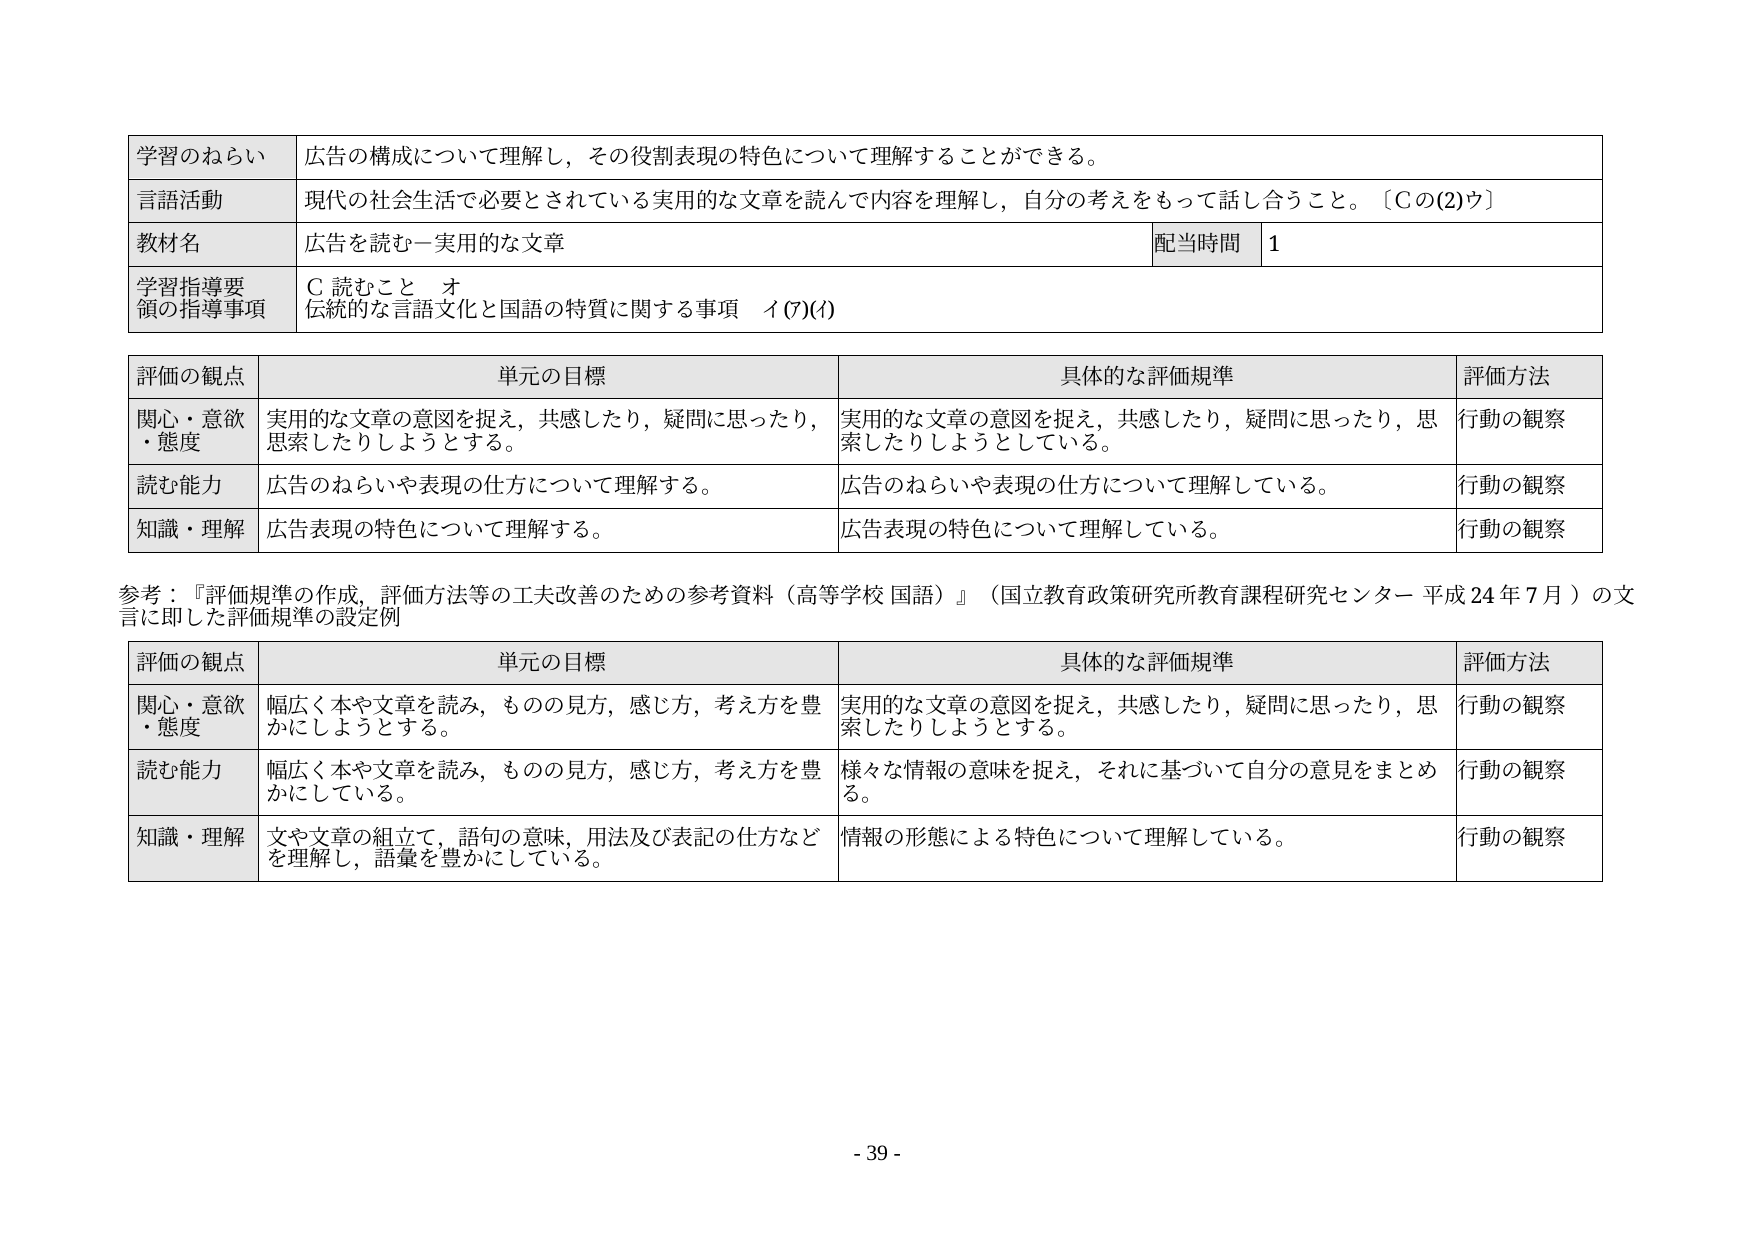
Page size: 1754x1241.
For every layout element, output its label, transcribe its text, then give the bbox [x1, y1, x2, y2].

table_header 評価の観点 [129, 642, 258, 684]
table_cell 行動の観察 [1457, 750, 1602, 815]
text 参考：『評価規準の作成，評価方法等の工夫改善のための参考資料（高等学校 国語）』（国立教育政策研究所教育課程研究センター 平成24年7月 ）の文 言に即した評価規準の設定例 [118, 586, 1636, 629]
table_cell 情報の形態による特色について理解している。 [839, 816, 1456, 881]
table_cell 行動の観察 [1457, 399, 1602, 464]
table_header 評価方法 [1457, 642, 1602, 684]
table_header 具体的な評価規準 [839, 356, 1456, 398]
table_cell 行動の観察 [1457, 509, 1602, 552]
table_cell 1 [1262, 223, 1602, 266]
table_cell 実用的な文章の意図を捉え，共感したり，疑問に思ったり，思 索したりしようとしている。 [839, 399, 1456, 464]
table_cell 行動の観察 [1457, 465, 1602, 508]
table_cell 広告表現の特色について理解する。 [259, 509, 838, 552]
table_cell 様々な情報の意味を捉え，それに基づいて自分の意見をまとめ る。 [839, 750, 1456, 815]
table_cell 読む能力 [129, 465, 258, 508]
table_cell 行動の観察 [1457, 816, 1602, 881]
table_header 単元の目標 [259, 356, 838, 398]
table_header 学習のねらい [129, 136, 296, 178]
table_cell 広告表現の特色について理解している。 [839, 509, 1456, 552]
table_header 具体的な評価規準 [839, 642, 1456, 684]
table_cell 現代の社会生活で必要とされている実用的な文章を読んで内容を理解し，自分の考えをもって話し合うこと。〔Ｃの(2)ウ〕 [297, 180, 1602, 222]
table_cell 実用的な文章の意図を捉え，共感したり，疑問に思ったり，思 索したりしようとする。 [839, 685, 1456, 749]
table_cell 行動の観察 [1457, 685, 1602, 749]
table_cell 配当時間 [1153, 223, 1261, 266]
table_cell 文や文章の組立て，語句の意味，用法及び表記の仕方など を理解し，語彙を豊かにしている。 [259, 816, 838, 881]
table_cell 広告のねらいや表現の仕方について理解する。 [259, 465, 838, 508]
table_cell 幅広く本や文章を読み，ものの見方，感じ方，考え方を豊 かにしている。 [259, 750, 838, 815]
table_cell 幅広く本や文章を読み，ものの見方，感じ方，考え方を豊 かにしようとする。 [259, 685, 838, 749]
table_header 評価の観点 [129, 356, 258, 398]
table_cell 広告のねらいや表現の仕方について理解している。 [839, 465, 1456, 508]
table_cell 知識・理解 [129, 816, 258, 881]
table_cell Ｃ 読むこと オ 伝統的な言語文化と国語の特質に関する事項 イ(ｱ)(ｲ) [297, 267, 1602, 332]
table_cell 関心・意欲 ・態度 [129, 685, 258, 749]
table_header 評価方法 [1457, 356, 1602, 398]
table_cell 読む能力 [129, 750, 258, 815]
table_header 単元の目標 [259, 642, 838, 684]
table_cell 実用的な文章の意図を捉え，共感したり，疑問に思ったり， 思索したりしようとする。 [259, 399, 838, 464]
table_cell 言語活動 [129, 180, 296, 222]
table_header 広告の構成について理解し，その役割表現の特色について理解することができる。 [297, 136, 1602, 178]
table_cell 教材名 [129, 223, 296, 266]
table_cell 知識・理解 [129, 509, 258, 552]
table_cell 学習指導要 領の指導事項 [129, 267, 296, 332]
table_cell 広告を読む－実用的な文章 [297, 223, 1152, 266]
table_cell 関心・意欲 ・態度 [129, 399, 258, 464]
